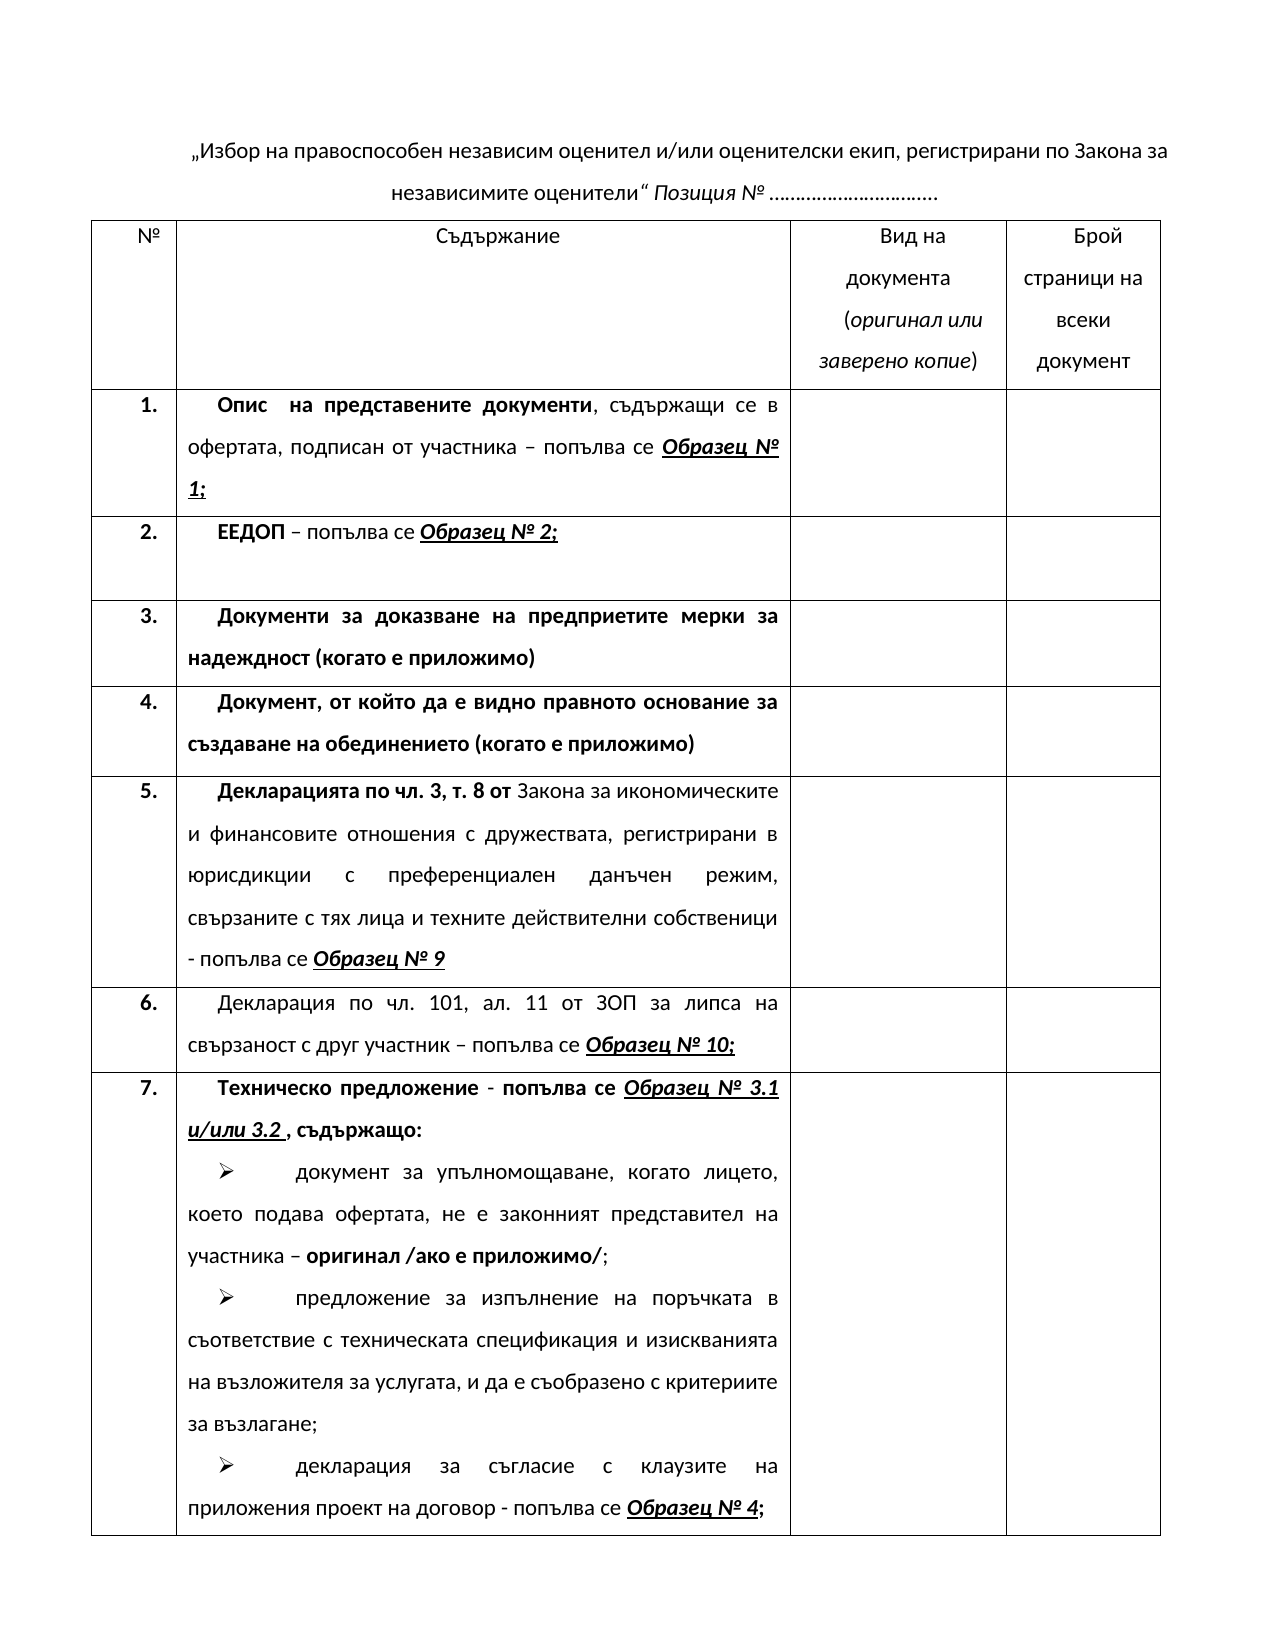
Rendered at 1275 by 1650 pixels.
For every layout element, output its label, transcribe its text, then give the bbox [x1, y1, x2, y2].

table_cell [791, 687, 1006, 776]
table_cell [1007, 1073, 1160, 1535]
table_cell Декларацията по чл. 3, т. 8 от Закона за икономическите и финансовите отношения с дружествата, регистрирани в юрисдикции с преференциален данъчен режим, свързаните с тях лица и техните действителни собственици - попълва се Образец № 9 [177, 777, 790, 987]
table_cell [1007, 601, 1160, 686]
table_cell [791, 390, 1006, 516]
table_cell 1. [92, 390, 176, 516]
table_header Съдържание [177, 221, 790, 389]
table_header Брой страници на всеки документ [1007, 221, 1160, 389]
table_header № [92, 221, 176, 389]
table_cell [1007, 517, 1160, 600]
table_cell Декларация по чл. 101, ал. 11 от ЗОП за липса на свързаност с друг участник – попълва се Образец № 10; [177, 988, 790, 1072]
text „Избор на правоспособен независим оценител и/или оценителски екип, регистрирани по Закона за независимите оценители“ Позиция № ………………………….. [148, 136, 1182, 206]
table_cell [791, 988, 1006, 1072]
table_cell [791, 601, 1006, 686]
table_cell Документ, от който да е видно правното основание за създаване на обединението (когато е приложимо) [177, 687, 790, 776]
table_cell 4. [92, 687, 176, 776]
table_cell 7. [92, 1073, 176, 1535]
table_cell [791, 517, 1006, 600]
table_cell [1007, 988, 1160, 1072]
table_cell [1007, 777, 1160, 987]
table_cell [1007, 687, 1160, 776]
table_cell Техническо предложение - попълва се Образец № 3.1 и/или 3.2 , съдържащо: документ за упълномощаване, когато лицето, което подава офертата, не е законният представител на участника – оригинал /ако е приложимо/; предложение за изпълнение на поръчката в съответствие с техническата спецификация и изискванията на възложителя за услугата, и да е съобразено с критериите за възлагане; декларация за съгласие с клаузите на приложения проект на договор - попълва се Образец № 4; [177, 1073, 790, 1535]
table_cell 2. [92, 517, 176, 600]
table_cell Документи за доказване на предприетите мерки за надеждност (когато е приложимо) [177, 601, 790, 686]
table_cell 5. [92, 777, 176, 987]
table_cell [791, 777, 1006, 987]
table_cell 3. [92, 601, 176, 686]
table_cell Опис на представените документи, съдържащи се в офертата, подписан от участника – попълва се Образец № 1; [177, 390, 790, 516]
table_header Вид на документа (оригинал или заверено копие) [791, 221, 1006, 389]
table_cell [791, 1073, 1006, 1535]
table_cell ЕЕДОП – попълва се Образец № 2; [177, 517, 790, 600]
table_cell [1007, 390, 1160, 516]
table_cell 6. [92, 988, 176, 1072]
